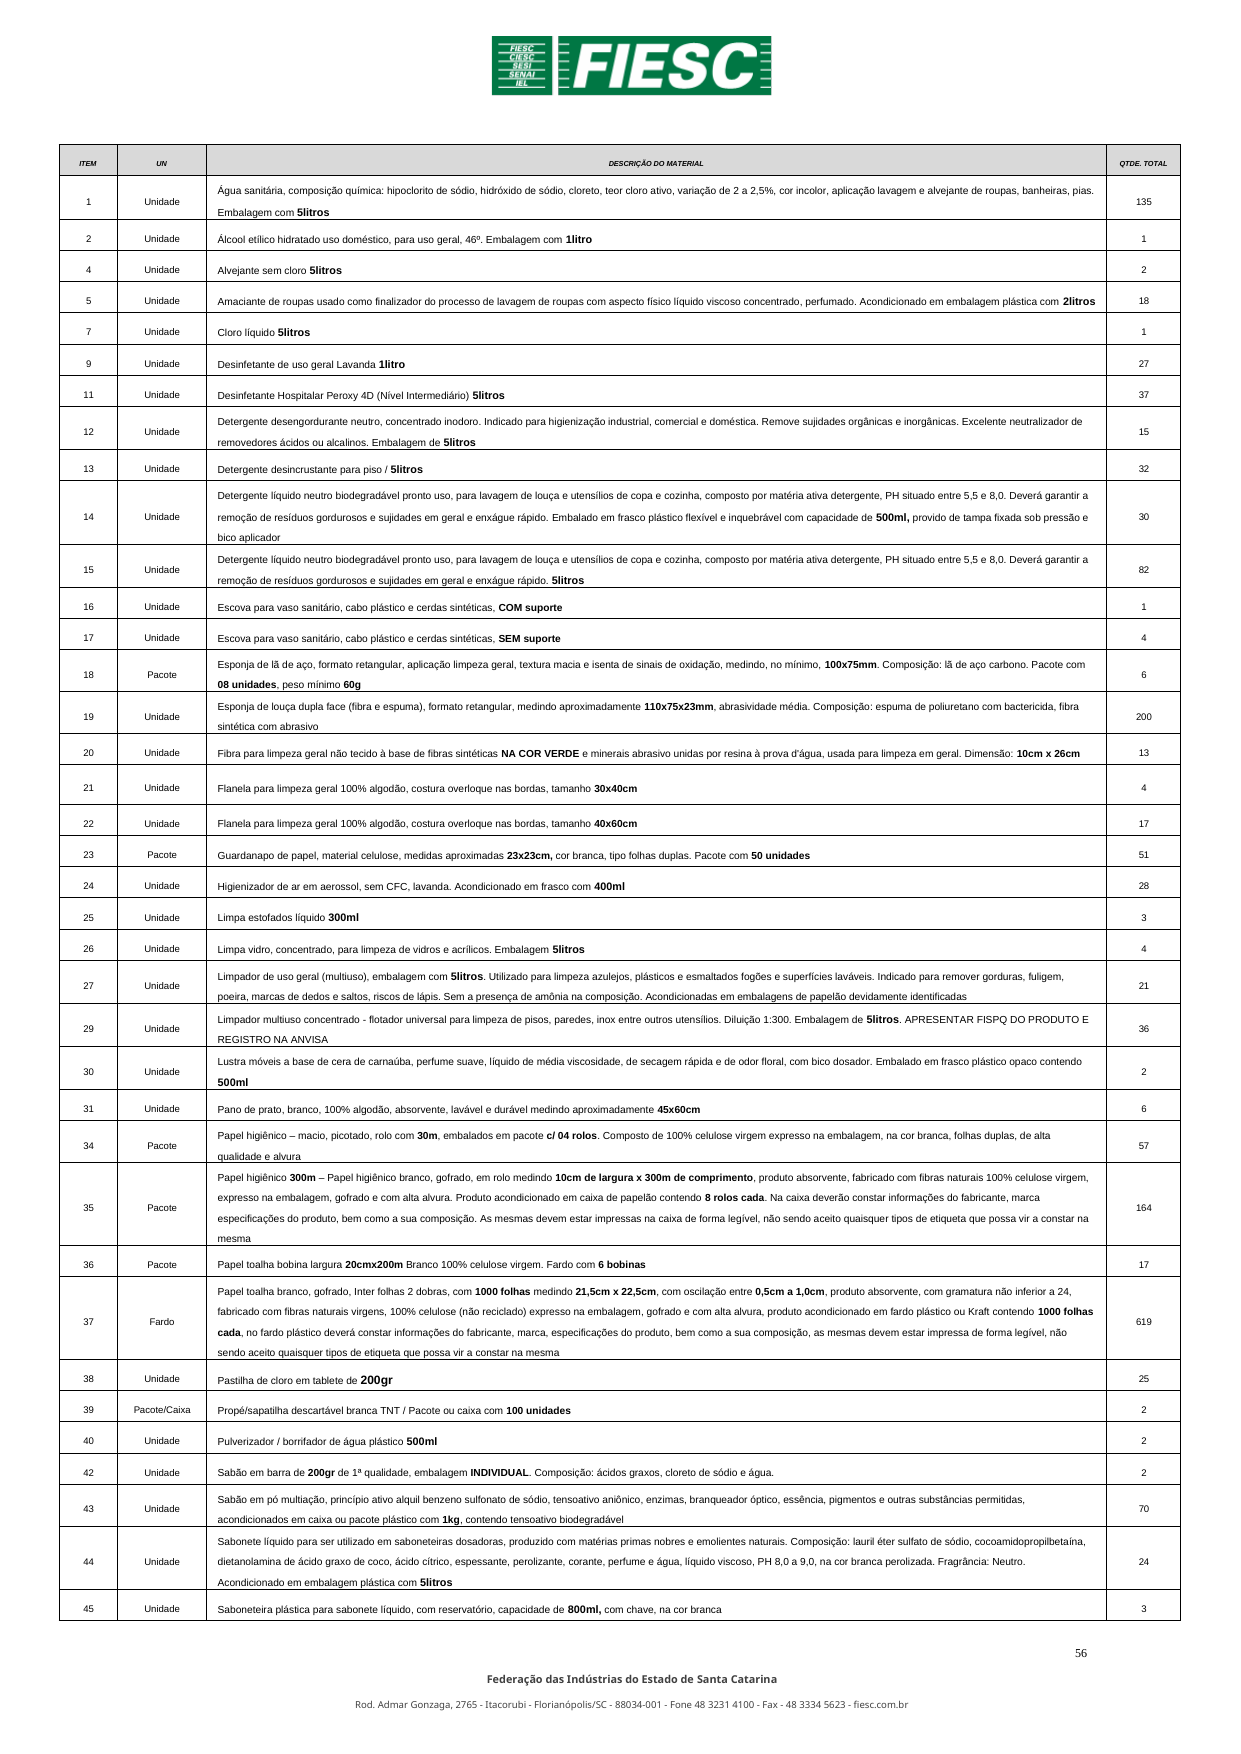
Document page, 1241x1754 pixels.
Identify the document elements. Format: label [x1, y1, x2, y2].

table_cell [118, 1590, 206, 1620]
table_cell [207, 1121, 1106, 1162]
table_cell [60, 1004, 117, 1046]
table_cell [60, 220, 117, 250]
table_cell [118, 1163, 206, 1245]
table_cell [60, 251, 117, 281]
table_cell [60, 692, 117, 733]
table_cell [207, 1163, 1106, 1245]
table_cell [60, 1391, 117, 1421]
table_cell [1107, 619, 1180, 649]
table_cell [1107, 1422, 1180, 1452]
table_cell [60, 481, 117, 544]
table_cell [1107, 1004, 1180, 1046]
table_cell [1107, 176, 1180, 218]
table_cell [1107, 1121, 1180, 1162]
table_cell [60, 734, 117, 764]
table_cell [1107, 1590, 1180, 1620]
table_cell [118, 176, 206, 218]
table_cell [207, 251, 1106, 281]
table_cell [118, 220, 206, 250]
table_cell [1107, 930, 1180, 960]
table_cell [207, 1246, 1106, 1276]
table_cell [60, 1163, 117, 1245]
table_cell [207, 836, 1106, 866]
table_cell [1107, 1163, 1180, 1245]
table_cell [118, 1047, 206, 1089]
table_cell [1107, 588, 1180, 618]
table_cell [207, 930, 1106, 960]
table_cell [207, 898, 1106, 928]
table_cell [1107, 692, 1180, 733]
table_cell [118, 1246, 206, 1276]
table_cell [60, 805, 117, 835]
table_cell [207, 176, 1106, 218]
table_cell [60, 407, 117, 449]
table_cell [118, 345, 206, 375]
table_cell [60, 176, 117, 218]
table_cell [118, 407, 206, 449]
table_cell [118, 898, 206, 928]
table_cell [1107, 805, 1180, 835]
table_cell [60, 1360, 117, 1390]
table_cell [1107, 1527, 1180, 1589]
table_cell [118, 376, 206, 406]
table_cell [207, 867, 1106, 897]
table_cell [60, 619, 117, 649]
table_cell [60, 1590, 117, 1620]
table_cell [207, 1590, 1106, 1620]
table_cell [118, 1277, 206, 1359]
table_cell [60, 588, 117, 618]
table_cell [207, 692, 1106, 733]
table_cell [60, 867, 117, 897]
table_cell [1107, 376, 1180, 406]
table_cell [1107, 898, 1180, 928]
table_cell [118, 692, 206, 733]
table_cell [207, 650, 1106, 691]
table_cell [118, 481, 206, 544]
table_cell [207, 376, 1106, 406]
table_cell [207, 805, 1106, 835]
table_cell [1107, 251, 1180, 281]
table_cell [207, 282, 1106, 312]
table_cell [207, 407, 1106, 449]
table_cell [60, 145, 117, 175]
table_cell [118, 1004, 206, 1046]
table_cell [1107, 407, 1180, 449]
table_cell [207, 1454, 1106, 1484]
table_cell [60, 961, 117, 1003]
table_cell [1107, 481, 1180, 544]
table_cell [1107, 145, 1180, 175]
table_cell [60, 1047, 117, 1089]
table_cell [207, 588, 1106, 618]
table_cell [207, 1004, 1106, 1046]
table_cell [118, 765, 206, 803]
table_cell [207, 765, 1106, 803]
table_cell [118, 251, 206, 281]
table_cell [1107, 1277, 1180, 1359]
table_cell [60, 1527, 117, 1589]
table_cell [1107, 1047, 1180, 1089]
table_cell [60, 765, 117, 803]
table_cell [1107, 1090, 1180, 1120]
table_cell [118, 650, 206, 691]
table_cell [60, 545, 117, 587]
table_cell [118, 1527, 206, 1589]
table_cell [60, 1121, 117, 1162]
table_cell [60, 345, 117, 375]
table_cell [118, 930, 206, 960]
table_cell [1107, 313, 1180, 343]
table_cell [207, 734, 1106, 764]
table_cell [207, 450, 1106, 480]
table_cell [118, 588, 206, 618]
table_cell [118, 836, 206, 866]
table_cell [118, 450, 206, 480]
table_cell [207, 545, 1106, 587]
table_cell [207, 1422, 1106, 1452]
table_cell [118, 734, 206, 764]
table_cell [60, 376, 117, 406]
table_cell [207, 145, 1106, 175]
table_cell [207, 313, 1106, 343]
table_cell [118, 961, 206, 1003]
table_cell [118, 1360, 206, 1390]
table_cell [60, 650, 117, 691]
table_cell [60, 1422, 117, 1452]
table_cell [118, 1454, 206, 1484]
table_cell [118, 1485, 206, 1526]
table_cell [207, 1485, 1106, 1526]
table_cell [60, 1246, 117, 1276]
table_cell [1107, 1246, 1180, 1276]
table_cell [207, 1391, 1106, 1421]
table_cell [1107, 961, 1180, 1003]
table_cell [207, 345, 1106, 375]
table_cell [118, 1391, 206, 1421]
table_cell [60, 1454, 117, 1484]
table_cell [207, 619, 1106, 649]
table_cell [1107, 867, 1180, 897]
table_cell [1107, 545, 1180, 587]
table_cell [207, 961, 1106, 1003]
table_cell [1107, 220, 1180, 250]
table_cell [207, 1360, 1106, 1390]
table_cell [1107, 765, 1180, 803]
picture [491, 36, 772, 96]
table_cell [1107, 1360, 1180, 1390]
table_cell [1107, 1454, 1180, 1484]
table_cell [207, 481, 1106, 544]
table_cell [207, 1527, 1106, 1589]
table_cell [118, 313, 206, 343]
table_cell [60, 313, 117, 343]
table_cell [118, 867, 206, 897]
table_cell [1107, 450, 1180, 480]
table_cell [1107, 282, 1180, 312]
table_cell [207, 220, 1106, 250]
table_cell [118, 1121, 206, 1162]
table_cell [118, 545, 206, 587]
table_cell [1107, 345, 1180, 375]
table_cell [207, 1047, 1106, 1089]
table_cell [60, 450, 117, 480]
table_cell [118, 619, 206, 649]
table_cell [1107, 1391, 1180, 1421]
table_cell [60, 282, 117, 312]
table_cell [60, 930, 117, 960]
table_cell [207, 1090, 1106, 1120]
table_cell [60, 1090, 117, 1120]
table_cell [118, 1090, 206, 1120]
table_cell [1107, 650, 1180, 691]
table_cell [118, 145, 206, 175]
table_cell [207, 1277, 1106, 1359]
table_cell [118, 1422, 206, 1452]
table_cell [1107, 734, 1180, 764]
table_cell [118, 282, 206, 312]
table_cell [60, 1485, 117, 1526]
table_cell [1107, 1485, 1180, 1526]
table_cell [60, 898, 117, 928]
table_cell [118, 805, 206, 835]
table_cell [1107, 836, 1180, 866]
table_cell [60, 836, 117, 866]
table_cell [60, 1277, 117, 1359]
